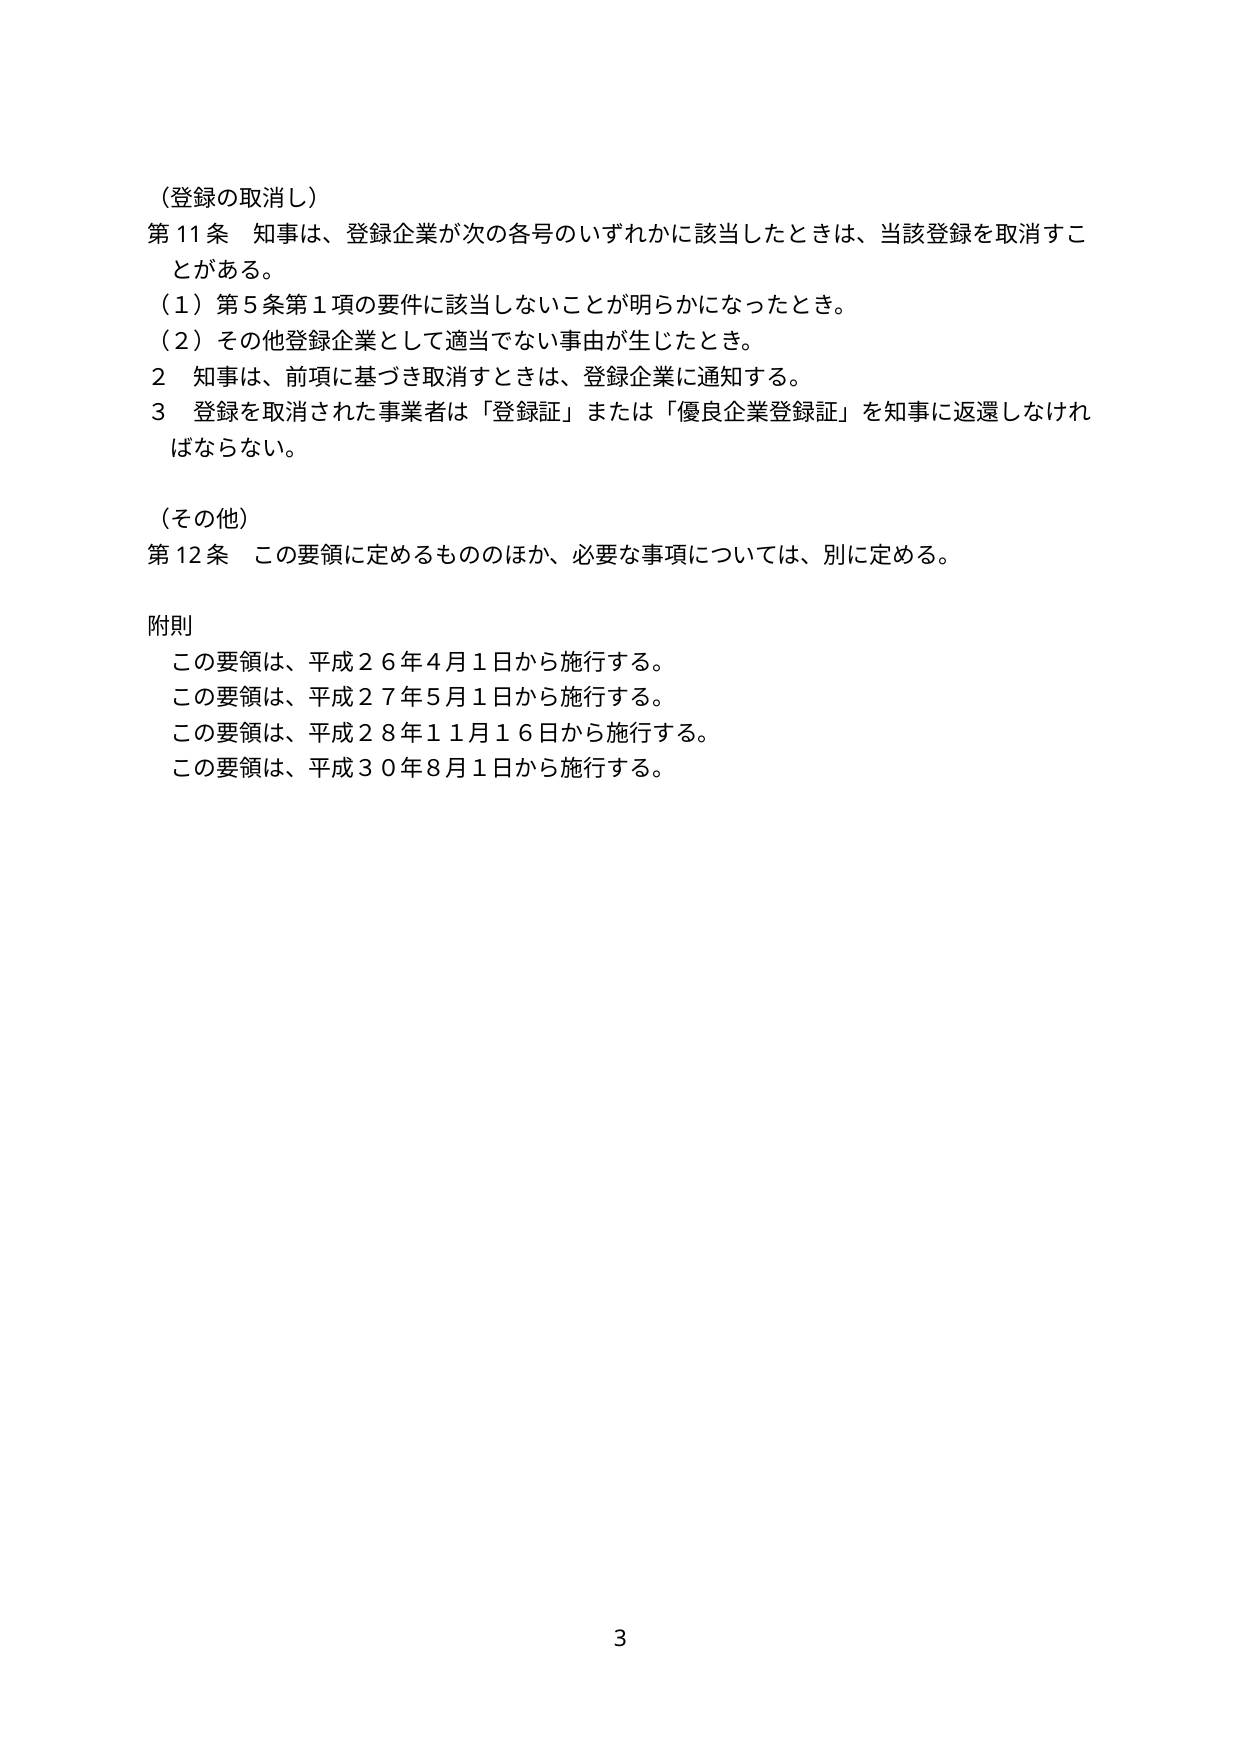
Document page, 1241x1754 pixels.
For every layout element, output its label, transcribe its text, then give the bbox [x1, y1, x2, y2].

text （その他） [148, 500, 1092, 535]
text （登録の取消し） [148, 179, 1092, 215]
text 第12条 この要領に定めるもののほか、必要な事項については、別に定める。 [148, 535, 1092, 571]
text この要領は、平成２６年４月１日から施行する。 [148, 642, 1092, 678]
text この要領は、平成３０年８月１日から施行する。 [148, 749, 1092, 785]
text （１）第５条第１項の要件に該当しないことが明らかになったとき。 [148, 286, 1092, 322]
text この要領は、平成２７年５月１日から施行する。 [148, 678, 1092, 713]
text この要領は、平成２８年１１月１６日から施行する。 [148, 713, 1092, 749]
text 第11条 知事は、登録企業が次の各号のいずれかに該当したときは、当該登録を取消すことがある。 [148, 215, 1092, 286]
text 附則 [148, 607, 1092, 642]
text ３ 登録を取消された事業者は「登録証」または「優良企業登録証」を知事に返還しなければならない。 [148, 393, 1092, 464]
text ２ 知事は、前項に基づき取消すときは、登録企業に通知する。 [148, 357, 1092, 393]
text （２）その他登録企業として適当でない事由が生じたとき。 [148, 322, 1092, 357]
